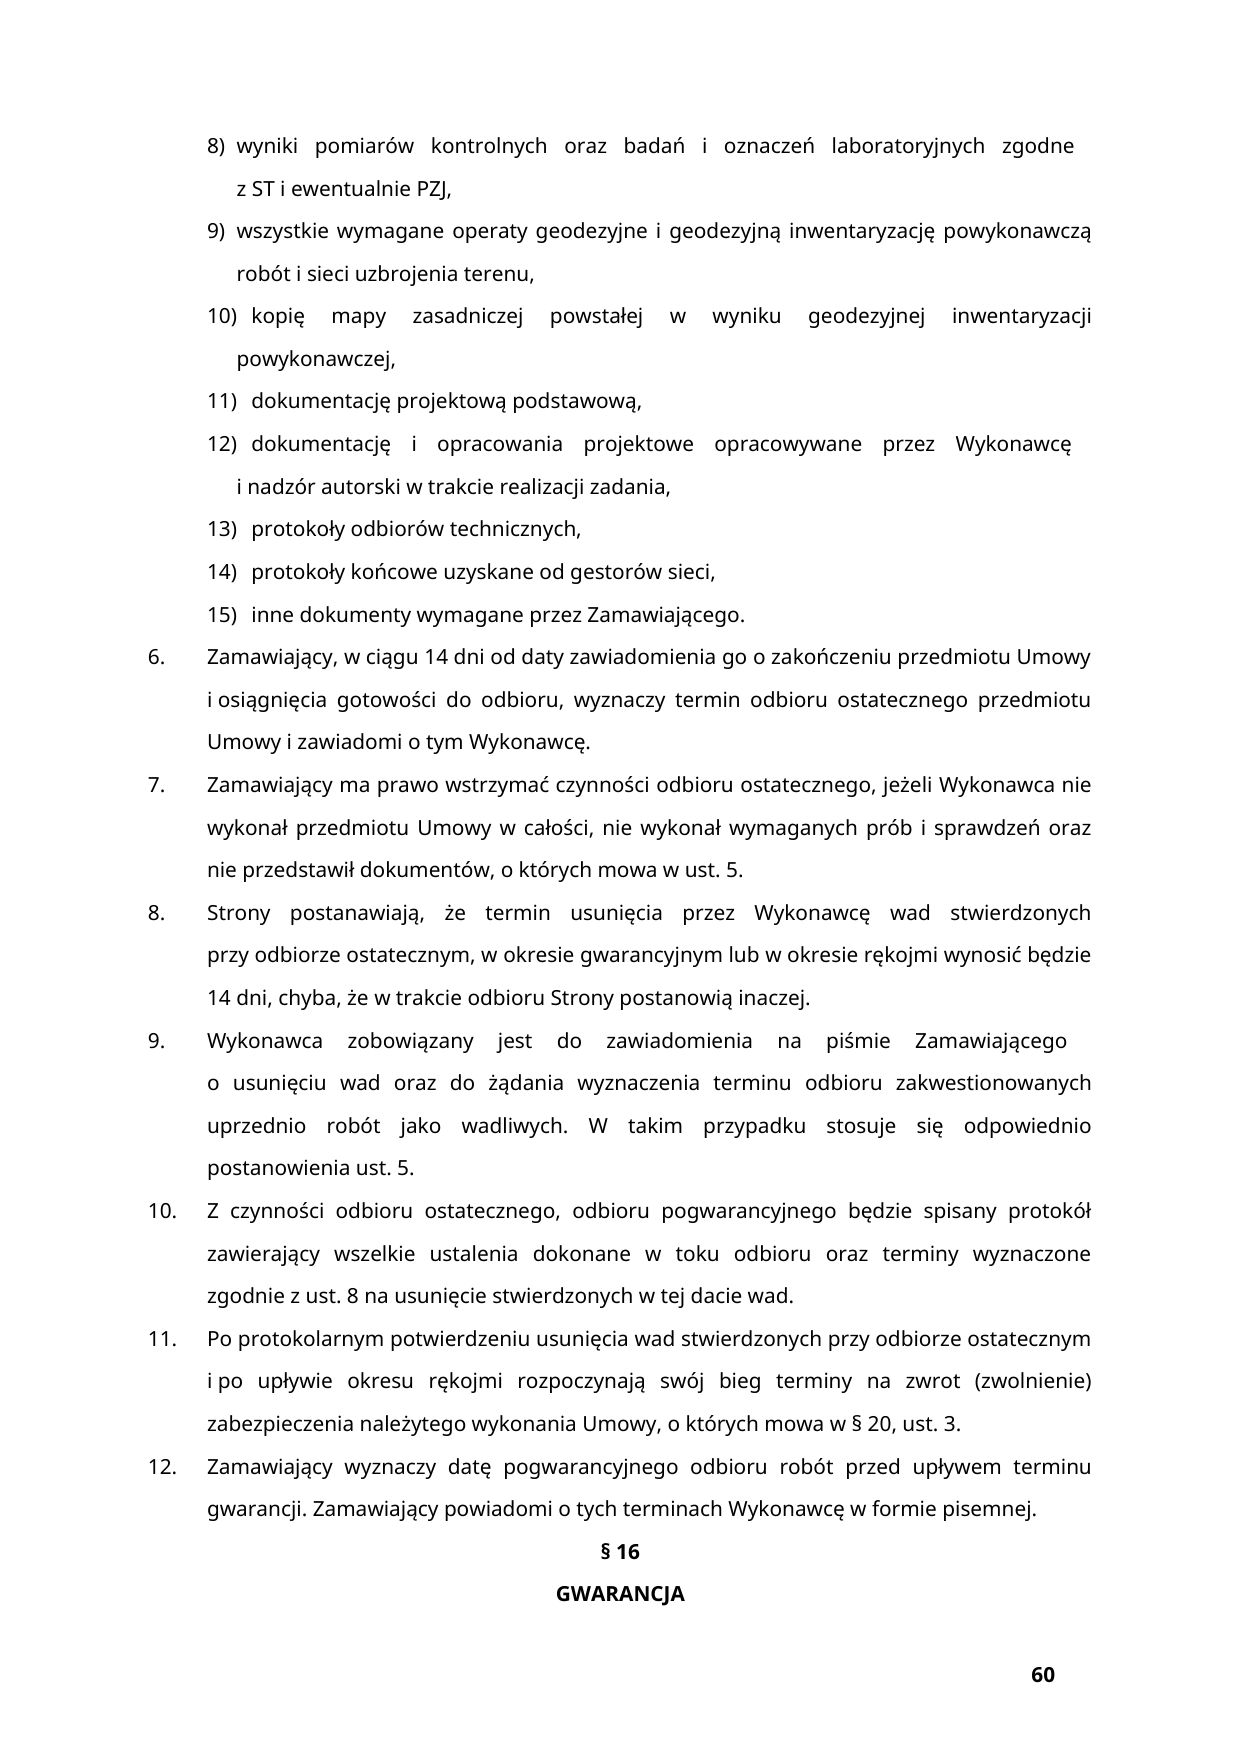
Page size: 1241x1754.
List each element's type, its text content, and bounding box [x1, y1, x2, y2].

list inne dokumenty wymagane przez Zamawiającego. [207, 600, 1092, 628]
list protokoły odbiorów technicznych, [207, 514, 1092, 543]
list Po protokolarnym potwierdzeniu usunięcia wad stwierdzonych przy odbiorze ostatecznym i po upływie okresu rękojmi rozpoczynają swój bieg terminy na zwrot (zwolnienie) zabezpieczenia należytego wykonania Umowy, o których mowa w § 20, ust. 3. [148, 1324, 1092, 1438]
list Zamawiający wyznaczy datę pogwarancyjnego odbioru robót przed upływem terminu gwarancji. Zamawiający powiadomi o tych terminach Wykonawcę w formie pisemnej. [148, 1452, 1092, 1523]
text § 16 [148, 1537, 1092, 1565]
list Zamawiający ma prawo wstrzymać czynności odbioru ostatecznego, jeżeli Wykonawca nie wykonał przedmiotu Umowy w całości, nie wykonał wymaganych prób i sprawdzeń oraz nie przedstawił dokumentów, o których mowa w ust. 5. [148, 770, 1092, 884]
list Zamawiający, w ciągu 14 dni od daty zawiadomienia go o zakończeniu przedmiotu Umowy i osiągnięcia gotowości do odbioru, wyznaczy termin odbioru ostatecznego przedmiotu Umowy i zawiadomi o tym Wykonawcę. [148, 642, 1092, 756]
list protokoły końcowe uzyskane od gestorów sieci, [207, 557, 1092, 586]
list Wykonawca zobowiązany jest do zawiadomienia na piśmie Zamawiającego o usunięciu wad oraz do żądania wyznaczenia terminu odbioru zakwestionowanych uprzednio robót jako wadliwych. W takim przypadku stosuje się odpowiednio postanowienia ust. 5. [148, 1026, 1092, 1182]
list wszystkie wymagane operaty geodezyjne i geodezyjną inwentaryzację powykonawczą robót i sieci uzbrojenia terenu, [207, 216, 1092, 287]
list dokumentację projektową podstawową, [207, 387, 1092, 415]
list wyniki pomiarów kontrolnych oraz badań i oznaczeń laboratoryjnych zgodne z ST i ewentualnie PZJ, [207, 131, 1092, 202]
list Strony postanawiają, że termin usunięcia przez Wykonawcę wad stwierdzonych przy odbiorze ostatecznym, w okresie gwarancyjnym lub w okresie rękojmi wynosić będzie 14 dni, chyba, że w trakcie odbioru Strony postanowią inaczej. [148, 898, 1092, 1012]
text GWARANCJA [148, 1579, 1092, 1608]
list kopię mapy zasadniczej powstałej w wyniku geodezyjnej inwentaryzacji powykonawczej, [207, 301, 1092, 372]
list Z czynności odbioru ostatecznego, odbioru pogwarancyjnego będzie spisany protokół zawierający wszelkie ustalenia dokonane w toku odbioru oraz terminy wyznaczone zgodnie z ust. 8 na usunięcie stwierdzonych w tej dacie wad. [148, 1196, 1092, 1310]
list dokumentację i opracowania projektowe opracowywane przez Wykonawcę i nadzór autorski w trakcie realizacji zadania, [207, 429, 1092, 500]
